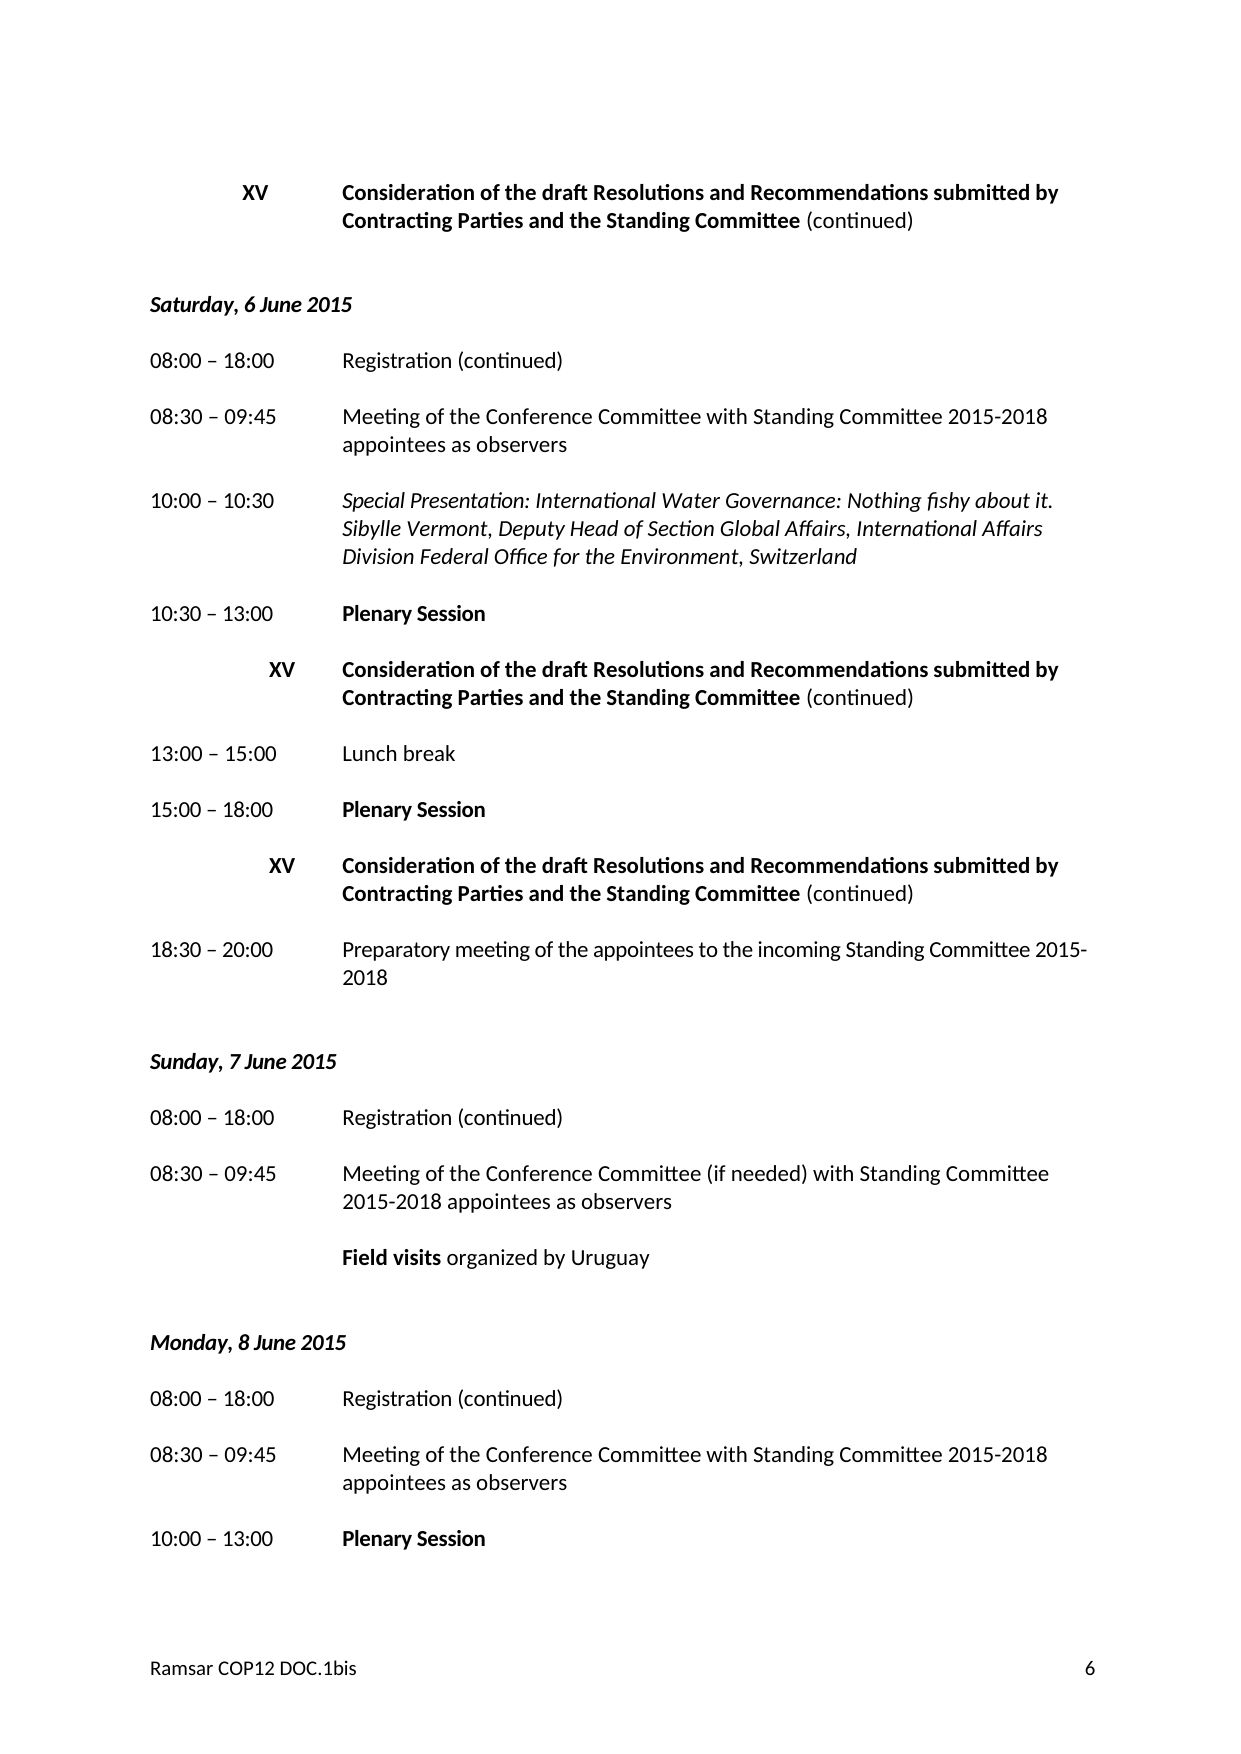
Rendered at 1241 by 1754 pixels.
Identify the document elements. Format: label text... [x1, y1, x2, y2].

text 10:30 – 13:00 Plenary Session [150, 599, 1090, 627]
text Saturday, 6 June 2015 [150, 290, 1090, 318]
text Sunday, 7 June 2015 [150, 1047, 1090, 1075]
text 08:00 – 18:00 Registration (continued) [150, 346, 1090, 374]
text 10:00 – 10:30 Special Presentation: International Water Governance: Nothing fishy about it. Sibylle Vermont, Deputy Head of Section Global Affairs, International Affairs Division Federal Office for the Environment, Switzerland [150, 486, 1090, 599]
text 08:00 – 18:00 Registration (continued) [150, 1384, 1090, 1412]
text 13:00 – 15:00 Lunch break [150, 739, 1090, 767]
text 08:30 – 09:45 Meeting of the Conference Committee with Standing Committee 2015-2018 appointees as observers [150, 1440, 1090, 1496]
text 15:00 – 18:00 Plenary Session [150, 795, 1090, 823]
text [150, 178, 1090, 234]
text 18:30 – 20:00 Preparatory meeting of the appointees to the incoming Standing Committee 2015-2018 [150, 935, 1090, 991]
text 08:30 – 09:45 Meeting of the Conference Committee (if needed) with Standing Committee 2015-2018 appointees as observers [150, 1159, 1090, 1216]
text 10:00 – 13:00 Plenary Session [150, 1524, 1090, 1552]
text Monday, 8 June 2015 [150, 1328, 1090, 1356]
text Field visits organized by Uruguay [150, 1243, 1090, 1272]
text XV Consideration of the draft Resolutions and Recommendations submitted by Contracting Parties and the Standing Committee (continued) [150, 851, 1090, 907]
text XV Consideration of the draft Resolutions and Recommendations submitted by Contracting Parties and the Standing Committee (continued) [150, 655, 1090, 711]
text 08:00 – 18:00 Registration (continued) [150, 1103, 1090, 1131]
text 08:30 – 09:45 Meeting of the Conference Committee with Standing Committee 2015-2018 appointees as observers [150, 402, 1090, 458]
